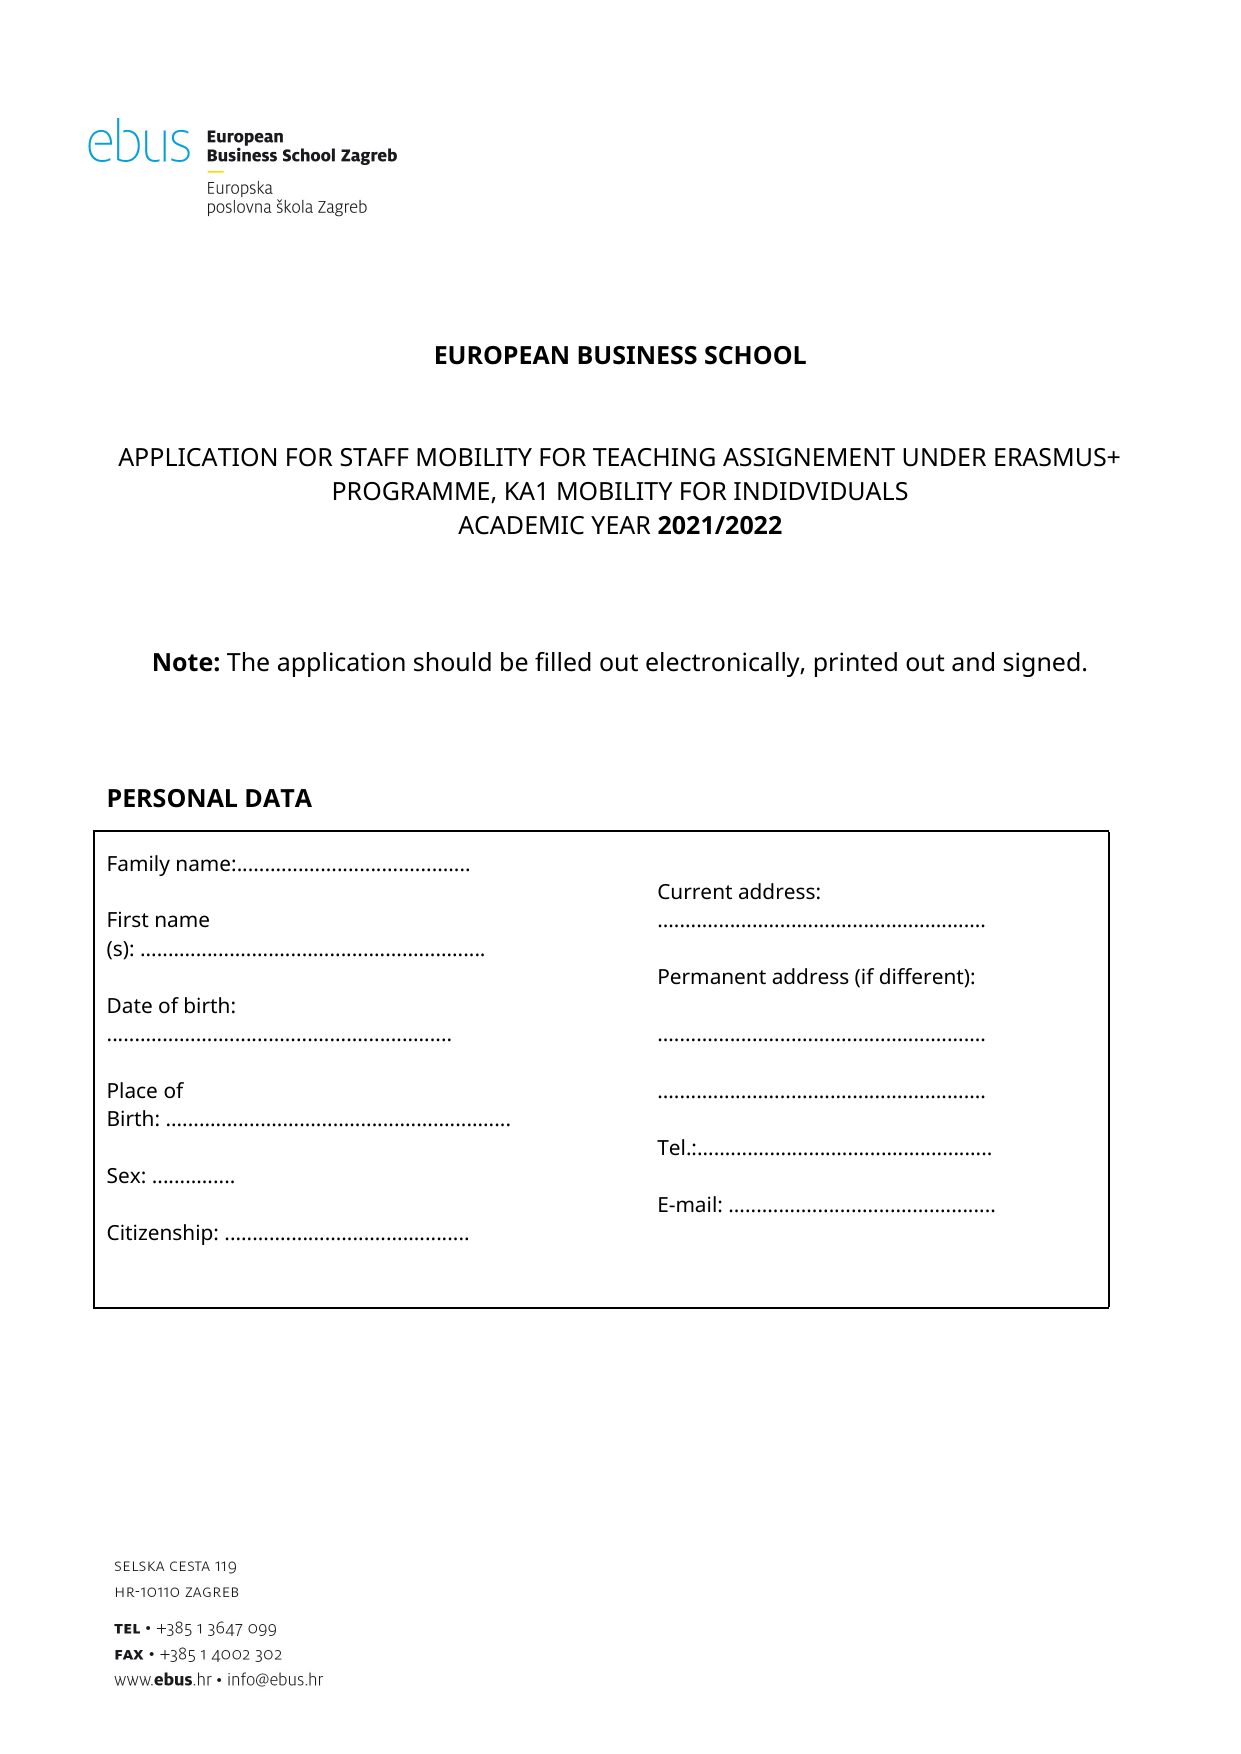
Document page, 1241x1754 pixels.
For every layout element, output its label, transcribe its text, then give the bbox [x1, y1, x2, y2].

text Current address: [657, 877, 1134, 906]
picture [0, 0, 1211, 335]
text ........................................................... [657, 1076, 1134, 1133]
text Note: The application should be filled out electronically, printed out and signed. [106, 644, 1134, 678]
text ACADEMIC YEAR 2021/2022 [106, 508, 1134, 542]
text ........................................................... [657, 906, 1134, 934]
text .............................................................. [106, 1019, 583, 1048]
text APPLICATION FOR STAFF MOBILITY FOR TEACHING ASSIGNEMENT UNDER ERASMUS+ PROGRAMME, KA1 MOBILITY FOR INDIDVIDUALS [106, 440, 1134, 508]
text Date of birth: [106, 991, 583, 1019]
text Permanent address (if different): [657, 962, 1134, 991]
text PERSONAL DATA [106, 781, 1134, 814]
picture [0, 1437, 1241, 1754]
text Sex: ............... Citizenship: ............................................ [106, 1161, 583, 1247]
text EUROPEAN BUSINESS SCHOOL [106, 338, 1134, 372]
text Family name:.......................................... [106, 849, 583, 877]
text Tel.:..................................................... [657, 1133, 1134, 1191]
text First name (s): .............................................................. [106, 906, 583, 962]
text Place of Birth: .............................................................. [106, 1076, 583, 1133]
text E-mail: ................................................ [657, 1191, 1134, 1219]
text ........................................................... [657, 1019, 1134, 1048]
